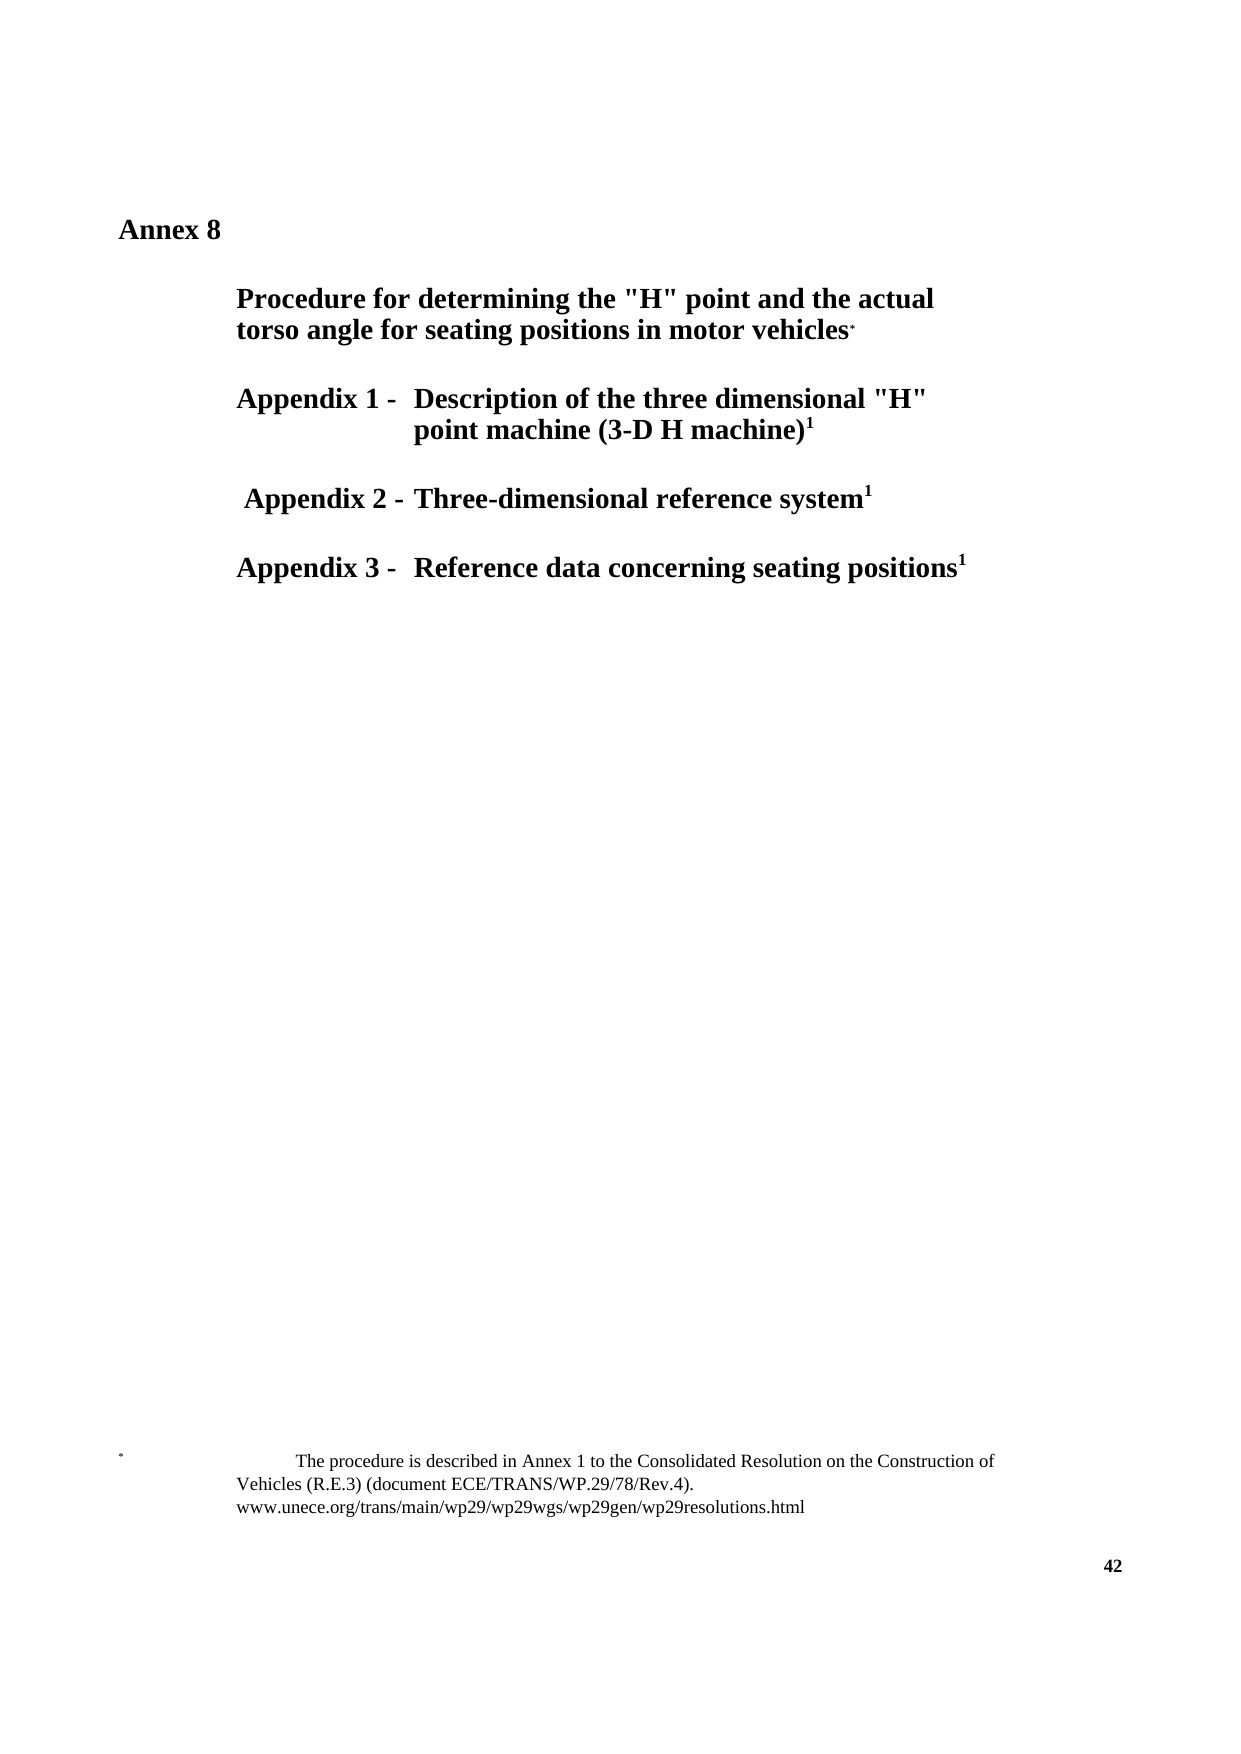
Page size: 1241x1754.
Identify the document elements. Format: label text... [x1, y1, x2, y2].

text Procedure for determining the "H" point and the actual torso angle for seating positions in motor vehicles [118, 283, 1004, 346]
text Appendix 1 - Description of the three dimensional "H" point machine (3-D H machine)1 [118, 383, 1004, 446]
text Annex 8 [118, 215, 1004, 246]
text Appendix 2 - Three-dimensional reference system1 [118, 483, 1004, 515]
text Appendix 3 - Reference data concerning seating positions1 [118, 552, 1004, 583]
